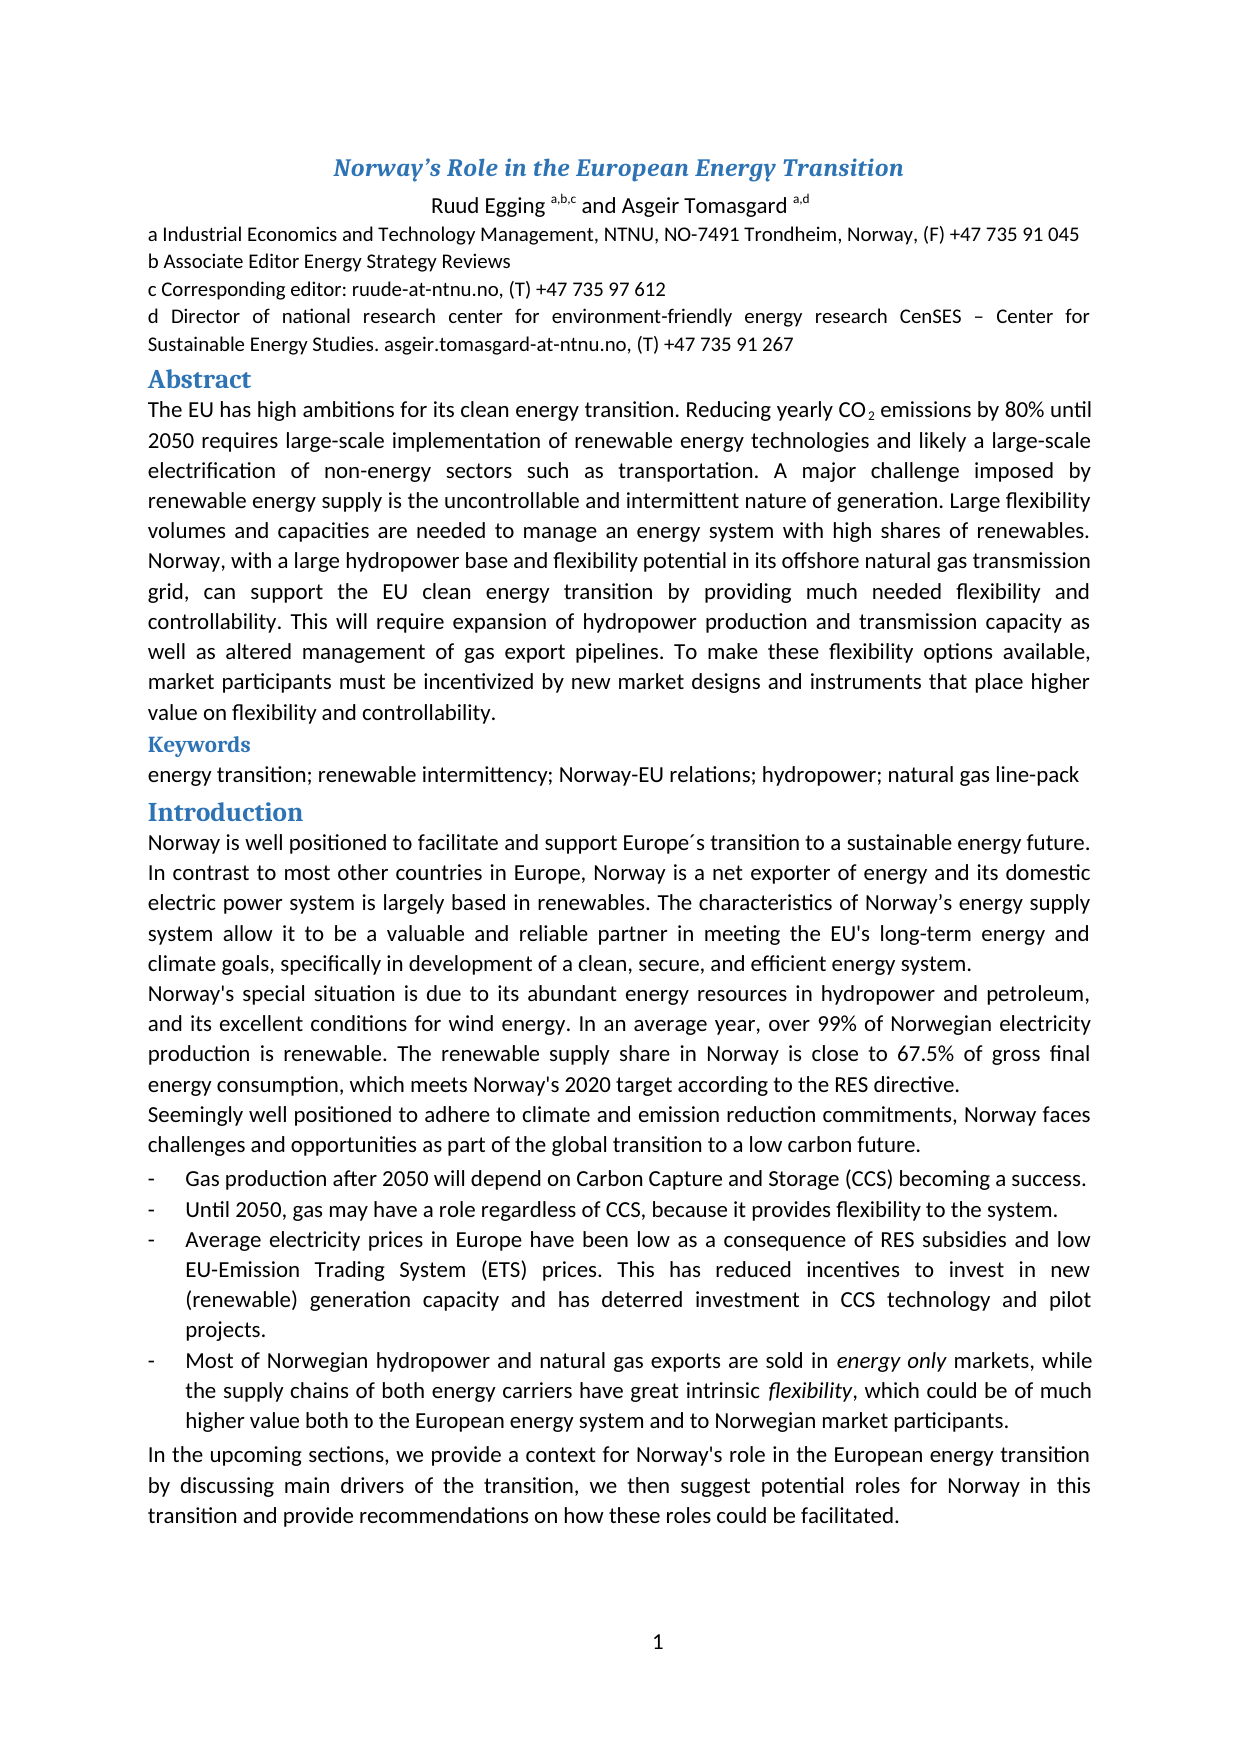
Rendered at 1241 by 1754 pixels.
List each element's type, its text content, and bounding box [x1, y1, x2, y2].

text energy transition; renewable intermittency; Norway-EU relations; hydropower; natural gas line-pack [148, 761, 1092, 788]
text d Director of national research center for environment-friendly energy research CenSES – Center for Sustainable Energy Studies. asgeir.tomasgard-at-ntnu.no, (T) +47 735 91 267 [148, 303, 1092, 356]
subtitle Abstract [148, 364, 1092, 396]
text The EU has high ambitions for its clean energy transition. Reducing yearly CO2 emissions by 80% until 2050 requires large-scale implementation of renewable energy technologies and likely a large-scale electrification of non-energy sectors such as transportation. A major challenge imposed by renewable energy supply is the uncontrollable and intermittent nature of generation. Large flexibility volumes and capacities are needed to manage an energy system with high shares of renewables. Norway, with a large hydropower base and flexibility potential in its offshore natural gas transmission grid, can support the EU clean energy transition by providing much needed flexibility and controllability. This will require expansion of hydropower production and transmission capacity as well as altered management of gas export pipelines. To make these flexibility options available, market participants must be incentivized by new market designs and instruments that place higher value on flexibility and controllability. [148, 396, 1092, 726]
text a Industrial Economics and Technology Management, NTNU, NO-7491 Trondheim, Norway, (F) +47 735 91 045 [148, 221, 1092, 247]
text Ruud Egging a,b,c and Asgeir Tomasgard a,d [148, 191, 1092, 219]
text Seemingly well positioned to adhere to climate and emission reduction commitments, Norway faces challenges and opportunities as part of the global transition to a low carbon future. [148, 1100, 1092, 1158]
text In the upcoming sections, we provide a context for Norway's role in the European energy transition by discussing main drivers of the transition, we then suggest potential roles for Norway in this transition and provide recommendations on how these roles could be facilitated. [148, 1441, 1092, 1529]
title Norway’s Role in the European Energy Transition [148, 154, 1092, 183]
list Most of Norwegian hydropower and natural gas exports are sold in energy only markets, while the supply chains of both energy carriers have great intrinsic flexibility, which could be of much higher value both to the European energy system and to Norwegian market participants. [148, 1346, 1092, 1434]
list Average electricity prices in Europe have been low as a consequence of RES subsidies and low EU-Emission Trading System (ETS) prices. This has reduced incentives to invest in new (renewable) generation capacity and has deterred investment in CCS technology and pilot projects. [148, 1225, 1092, 1344]
subtitle Keywords [148, 732, 1092, 758]
text Norway is well positioned to facilitate and support Europe´s transition to a sustainable energy future. In contrast to most other countries in Europe, Norway is a net exporter of energy and its domestic electric power system is largely based in renewables. The characteristics of Norway’s energy supply system allow it to be a valuable and reliable partner in meeting the EU's long-term energy and climate goals, specifically in development of a clean, secure, and efficient energy system. [148, 828, 1092, 977]
list Until 2050, gas may have a role regardless of CCS, because it provides flexibility to the system. [148, 1195, 1092, 1223]
text c Corresponding editor: ruude-at-ntnu.no, (T) +47 735 97 612 [148, 276, 1092, 301]
text Norway's special situation is due to its abundant energy resources in hydropower and petroleum, and its excellent conditions for wind energy. In an average year, over 99% of Norwegian electricity production is renewable. The renewable supply share in Norway is close to 67.5% of gross final energy consumption, which meets Norway's 2020 target according to the RES directive. [148, 979, 1092, 1098]
list Gas production after 2050 will depend on Carbon Capture and Storage (CCS) becoming a success. [148, 1164, 1092, 1193]
text b Associate Editor Energy Strategy Reviews [148, 249, 1092, 274]
subtitle Introduction [148, 797, 1092, 828]
